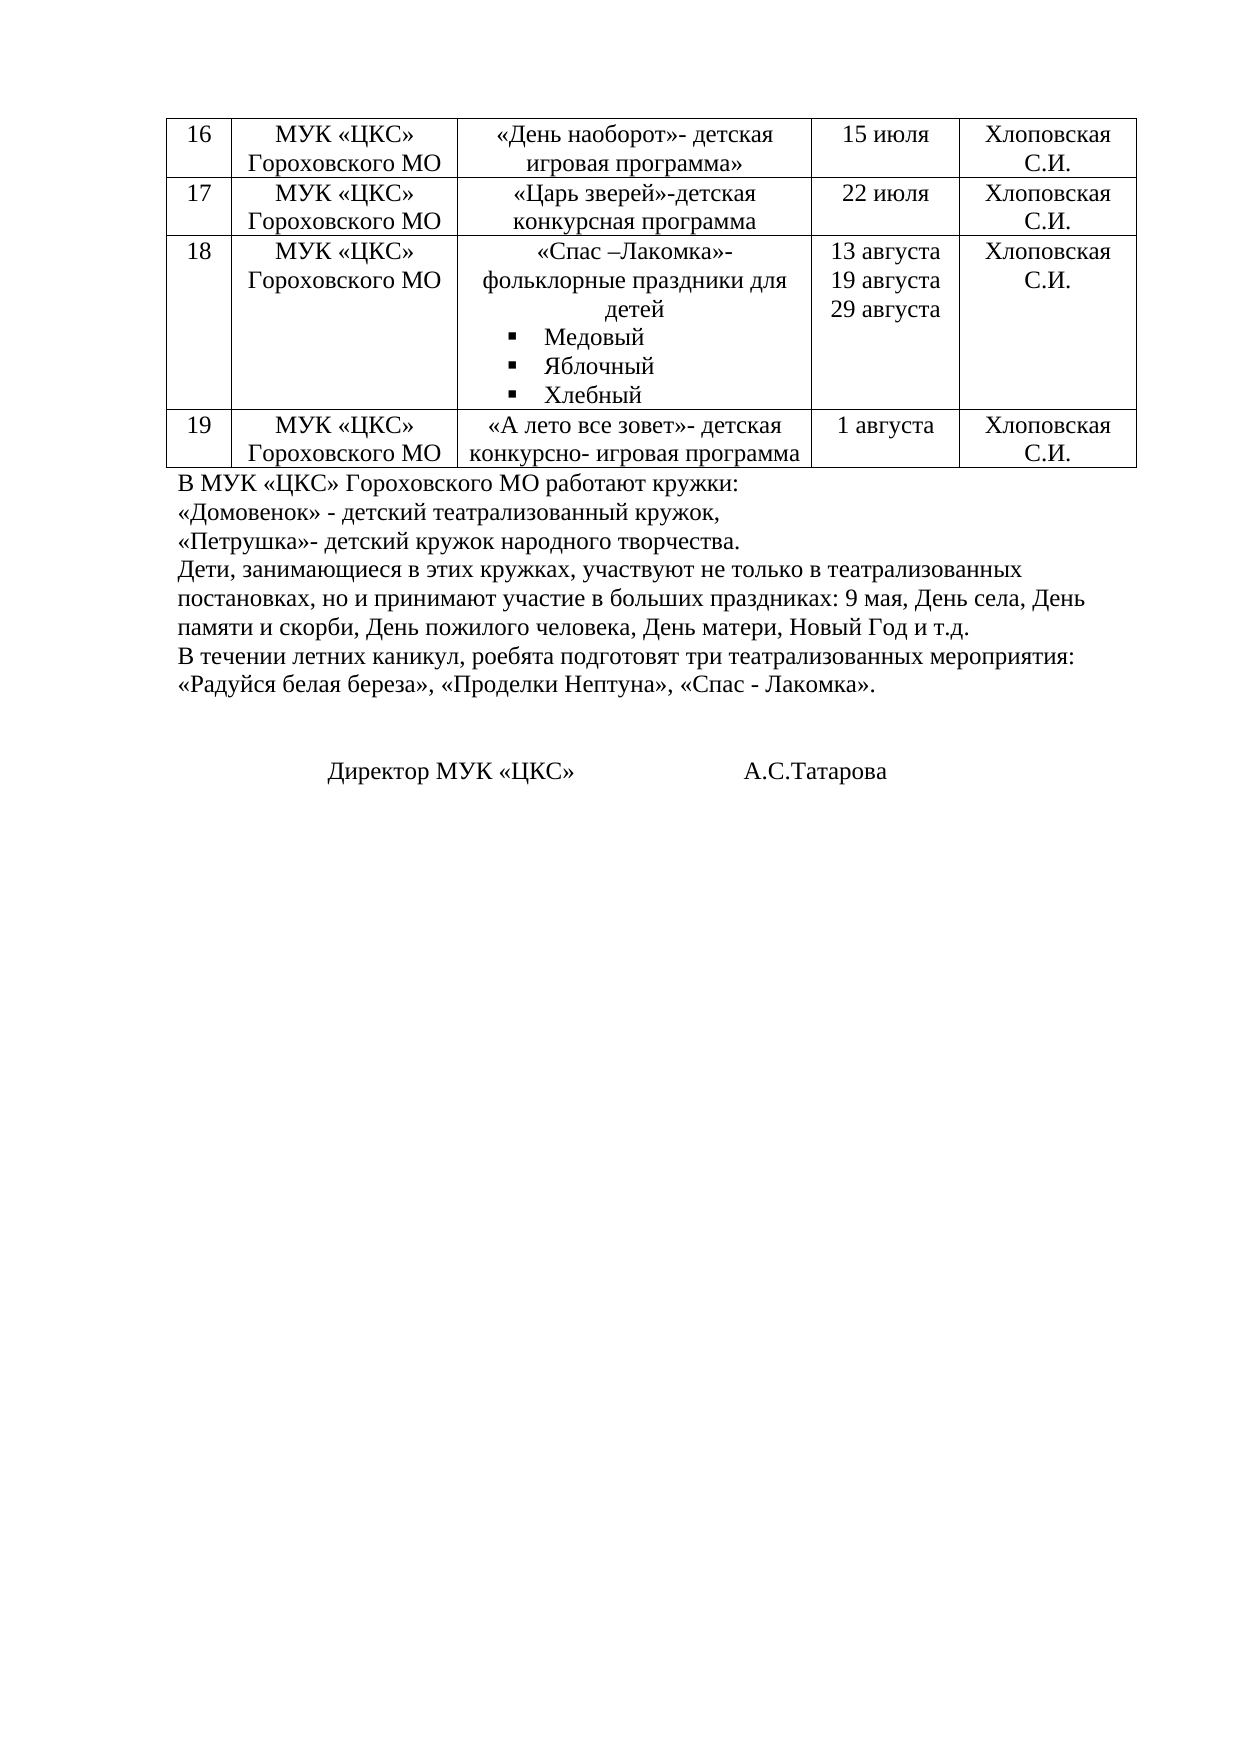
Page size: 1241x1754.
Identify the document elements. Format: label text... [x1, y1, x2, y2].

table_cell Хлоповская С.И. [960, 119, 1136, 177]
table_cell 1 августа [812, 410, 959, 467]
text «Петрушка»- детский кружок народного творчества. [177, 526, 1152, 554]
table_cell «Царь зверей»-детская конкурсная программа [458, 178, 811, 235]
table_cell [232, 119, 457, 177]
table_cell МУК «ЦКС» Гороховского МО [232, 178, 457, 235]
text Дети, занимающиеся в этих кружках, участвуют не только в театрализованных постановках, но и принимают участие в больших праздниках: 9 мая, День села, День памяти и скорби, День пожилого человека, День матери, Новый Год и т.д. [177, 554, 1152, 641]
table_cell Хлоповская С.И. [960, 236, 1136, 409]
table_cell «А лето все зовет»- детская конкурсно- игровая программа [458, 410, 811, 467]
table_cell 13 августа 19 августа 29 августа [812, 236, 959, 409]
table_cell 16 [167, 119, 231, 177]
text Директор МУК «ЦКС» А.С.Татарова [177, 756, 1152, 784]
table_cell 22 июля [812, 178, 959, 235]
table_cell 15 июля [812, 119, 959, 177]
table_cell МУК «ЦКС» Гороховского МО [232, 236, 457, 409]
table_cell Хлоповская С.И. [960, 178, 1136, 235]
table_cell 18 [167, 236, 231, 409]
text В течении летних каникул, роебята подготовят три театрализованных мероприятия: «Радуйся белая береза», «Проделки Нептуна», «Спас - Лакомка». [177, 641, 1152, 698]
table_cell «День наоборот»- детская игровая программа» [458, 119, 811, 177]
table_cell 17 [167, 178, 231, 235]
table_cell Хлоповская С.И. [960, 410, 1136, 467]
table_cell «Спас –Лакомка»- фольклорные праздники для детей Медовый Яблочный Хлебный [458, 236, 811, 409]
text «Домовенок» - детский театрализованный кружок, [177, 497, 1152, 526]
text В МУК «ЦКС» Гороховского МО работают кружки: [177, 468, 1152, 497]
table_cell 19 [167, 410, 231, 467]
table_cell МУК «ЦКС» Гороховского МО [232, 410, 457, 467]
